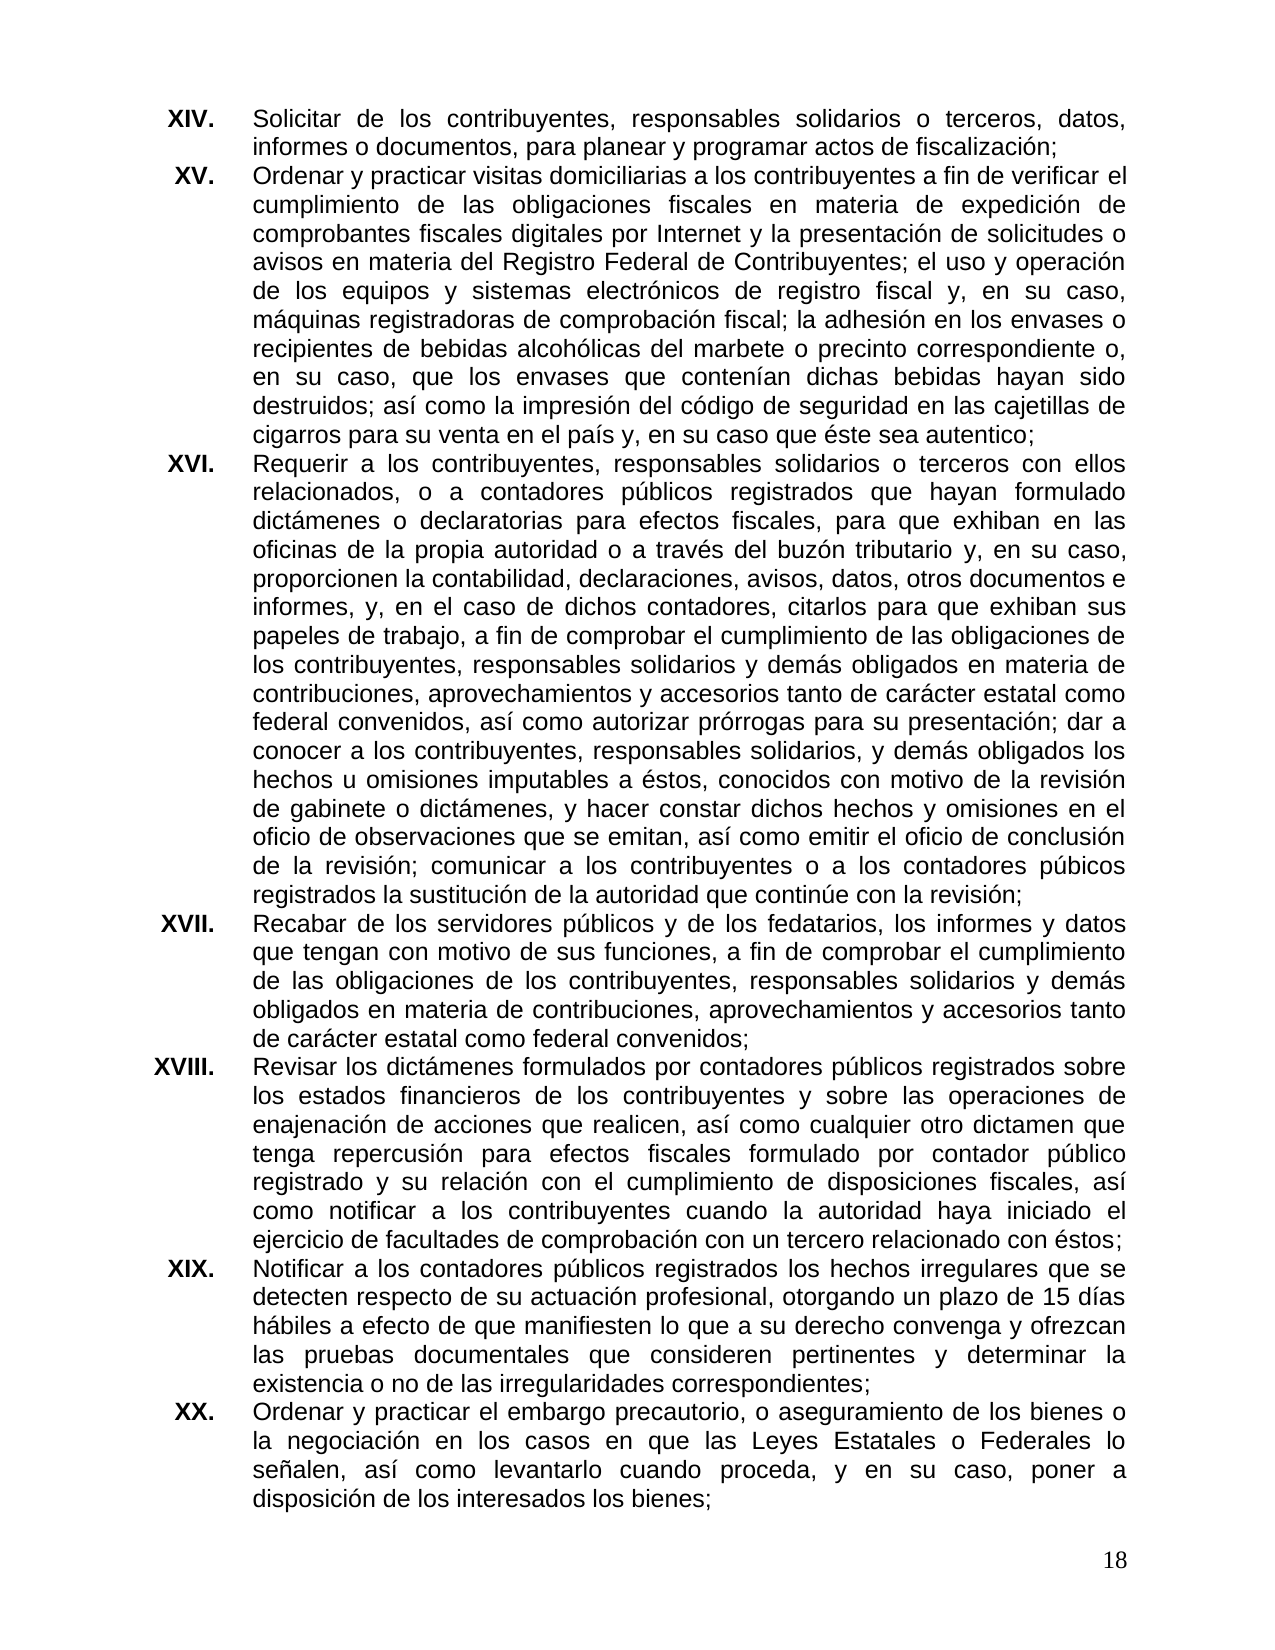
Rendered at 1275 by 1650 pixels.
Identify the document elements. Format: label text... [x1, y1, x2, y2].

list Ordenar y practicar visitas domiciliarias a los contribuyentes a fin de verificar el cumplimiento de las obligaciones fiscales en materia de expedición de comprobantes fiscales digitales por Internet y la presentación de solicitudes o avisos en materia del Registro Federal de Contribuyentes; el uso y operación de los equipos y sistemas electrónicos de registro fiscal y, en su caso, máquinas registradoras de comprobación fiscal; la adhesión en los envases o recipientes de bebidas alcohólicas del marbete o precinto correspondiente o, en su caso, que los envases que contenían dichas bebidas hayan sido destruidos; así como la impresión del código de seguridad en las cajetillas de cigarros para su venta en el país y, en su caso que éste sea autentico; [215, 161, 1127, 448]
list Requerir a los contribuyentes, responsables solidarios o terceros con ellos relacionados, o a contadores públicos registrados que hayan formulado dictámenes o declaratorias para efectos fiscales, para que exhiban en las oficinas de la propia autoridad o a través del buzón tributario y, en su caso, proporcionen la contabilidad, declaraciones, avisos, datos, otros documentos e informes, y, en el caso de dichos contadores, citarlos para que exhiban sus papeles de trabajo, a fin de comprobar el cumplimiento de las obligaciones de los contribuyentes, responsables solidarios y demás obligados en materia de contribuciones, aprovechamientos y accesorios tanto de carácter estatal como federal convenidos, así como autorizar prórrogas para su presentación; dar a conocer a los contribuyentes, responsables solidarios, y demás obligados los hechos u omisiones imputables a éstos, conocidos con motivo de la revisión de gabinete o dictámenes, y hacer constar dichos hechos y omisiones en el oficio de observaciones que se emitan, así como emitir el oficio de conclusión de la revisión; comunicar a los contribuyentes o a los contadores púbicos registrados la sustitución de la autoridad que continúe con la revisión; [215, 448, 1127, 908]
list Solicitar de los contribuyentes, responsables solidarios o terceros, datos, informes o documentos, para planear y programar actos de fiscalización; [215, 103, 1127, 161]
list Recabar de los servidores públicos y de los fedatarios, los informes y datos que tengan con motivo de sus funciones, a fin de comprobar el cumplimiento de las obligaciones de los contribuyentes, responsables solidarios y demás obligados en materia de contribuciones, aprovechamientos y accesorios tanto de carácter estatal como federal convenidos; [215, 908, 1127, 1052]
list Revisar los dictámenes formulados por contadores públicos registrados sobre los estados financieros de los contribuyentes y sobre las operaciones de enajenación de acciones que realicen, así como cualquier otro dictamen que tenga repercusión para efectos fiscales formulado por contador público registrado y su relación con el cumplimiento de disposiciones fiscales, así como notificar a los contribuyentes cuando la autoridad haya iniciado el ejercicio de facultades de comprobación con un tercero relacionado con éstos; [215, 1052, 1127, 1253]
list Notificar a los contadores públicos registrados los hechos irregulares que se detecten respecto de su actuación profesional, otorgando un plazo de 15 días hábiles a efecto de que manifiesten lo que a su derecho convenga y ofrezcan las pruebas documentales que consideren pertinentes y determinar la existencia o no de las irregularidades correspondientes; [215, 1253, 1127, 1397]
list Ordenar y practicar el embargo precautorio, o aseguramiento de los bienes o la negociación en los casos en que las Leyes Estatales o Federales lo señalen, así como levantarlo cuando proceda, y en su caso, poner a disposición de los interesados los bienes; [215, 1397, 1127, 1512]
